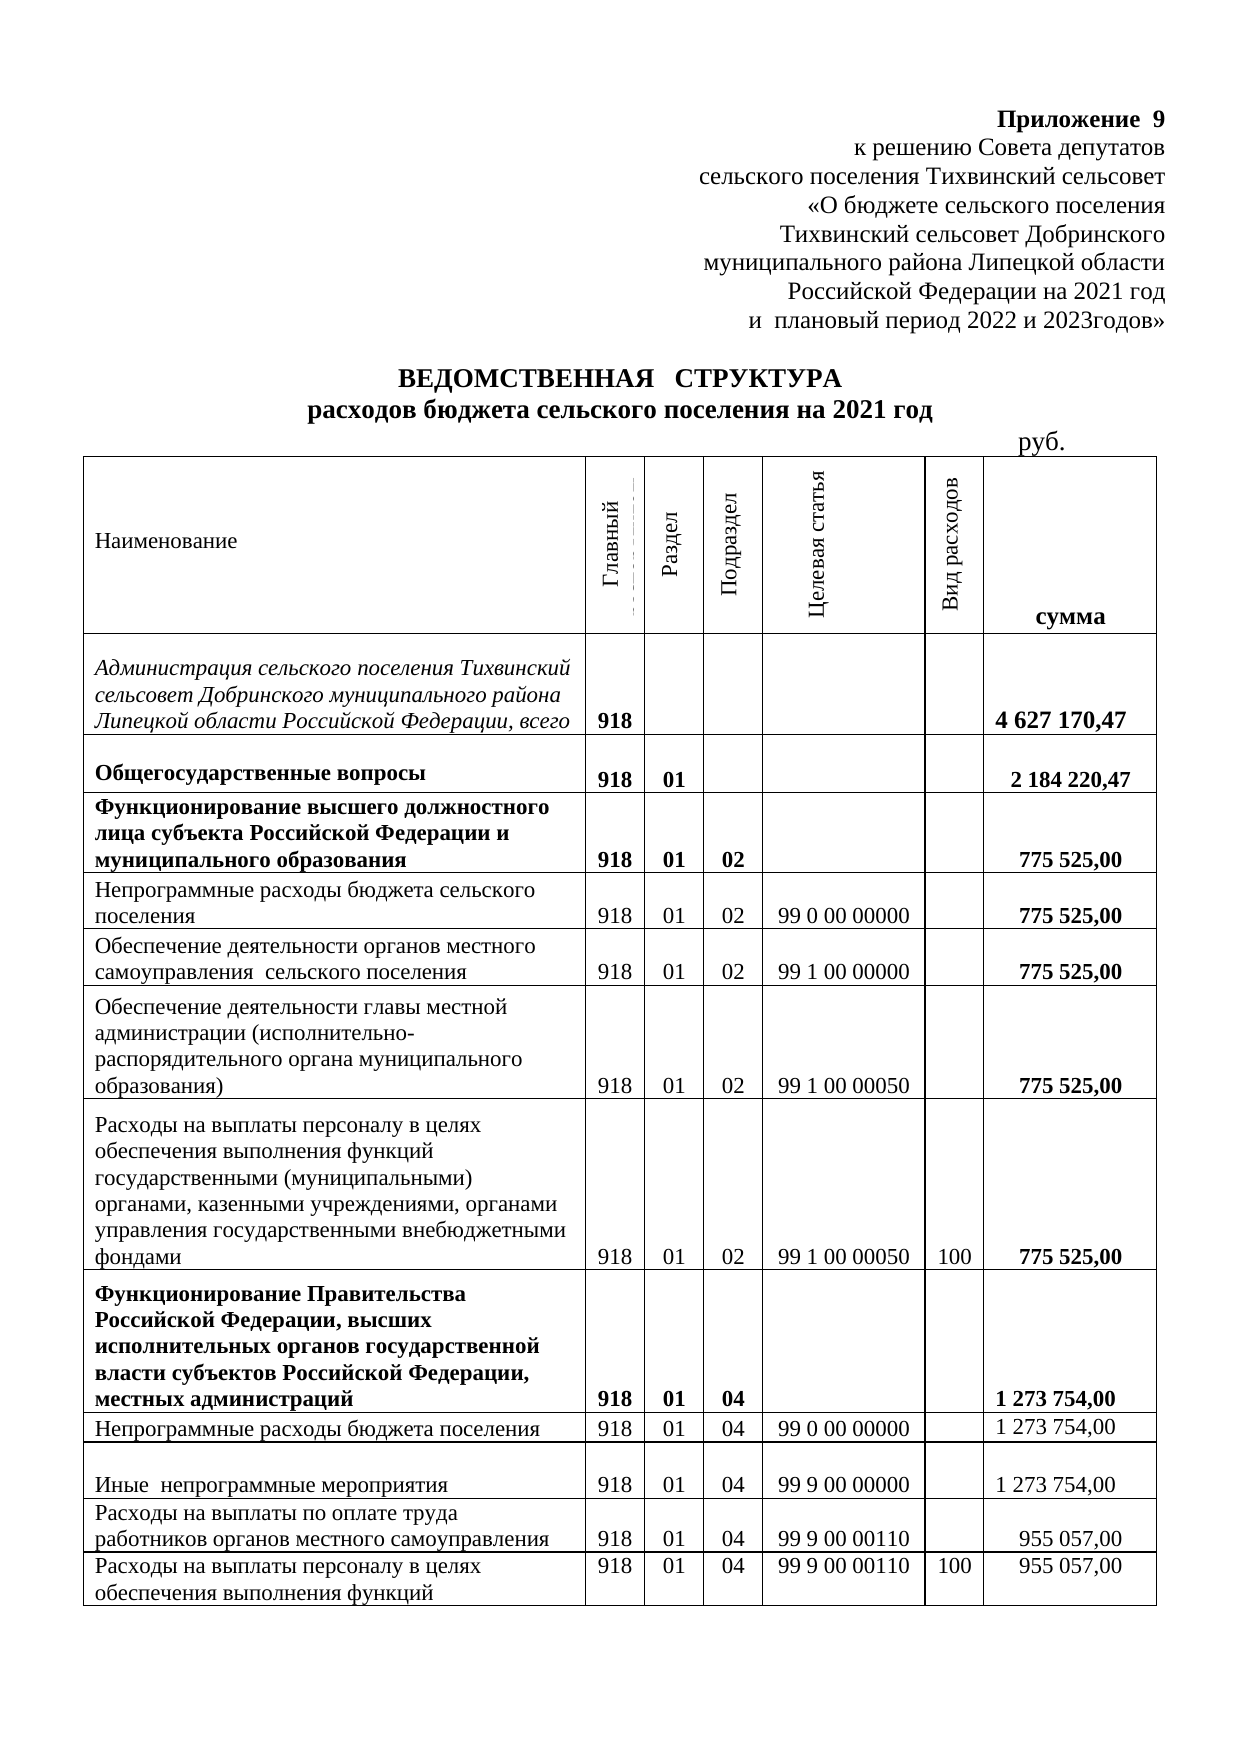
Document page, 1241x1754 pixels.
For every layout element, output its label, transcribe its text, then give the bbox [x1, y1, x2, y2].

table_header Раздел [645, 457, 703, 632]
table_cell [926, 1270, 983, 1412]
table_cell 1 273 754,00 [984, 1270, 1156, 1412]
text ВЕДОМСТВЕННАЯ СТРУКТУРА [75, 362, 1165, 394]
table_cell [926, 1443, 983, 1498]
table_cell 99 1 00 00050 [763, 986, 924, 1098]
table_cell [926, 793, 983, 872]
table_cell 01 [645, 986, 703, 1098]
table_cell 918 [586, 793, 644, 872]
table_header Главный распорядитель [586, 457, 644, 632]
table_cell 01 [645, 1413, 703, 1441]
text Российской Федерации на 2021 год [75, 276, 1165, 305]
table_cell Администрация сельского поселения Тихвинский сельсовет Добринского муниципального района Липецкой области Российской Федерации, всего [84, 634, 585, 733]
table_cell 99 1 00 00050 [763, 1099, 924, 1269]
table_cell 99 0 00 00000 [763, 873, 924, 928]
table_cell [926, 1499, 983, 1551]
table_cell [704, 735, 762, 792]
table_header Вид расходов [926, 457, 983, 632]
table_cell Расходы на выплаты по оплате труда работников органов местного самоуправления [84, 1499, 585, 1551]
table_cell [926, 986, 983, 1098]
table_cell 918 [586, 1499, 644, 1551]
table_cell 918 [586, 1553, 644, 1605]
table_header Подраздел [704, 457, 762, 632]
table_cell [84, 1553, 585, 1605]
text сельского поселения Тихвинский сельсовет [75, 161, 1165, 190]
table_cell 01 [645, 1270, 703, 1412]
table_cell 01 [645, 793, 703, 872]
table_cell 100 [926, 1099, 983, 1269]
table_cell 04 [704, 1499, 762, 1551]
table_cell 775 525,00 [984, 1099, 1156, 1269]
table_cell 01 [645, 1099, 703, 1269]
table_cell 955 057,00 [984, 1553, 1156, 1605]
table_cell 918 [586, 1099, 644, 1269]
table_cell 99 1 00 00000 [763, 929, 924, 984]
table_cell Обеспечение деятельности органов местного самоуправления сельского поселения [84, 929, 585, 984]
table_cell 02 [704, 929, 762, 984]
text Тихвинский сельсовет Добринского [75, 219, 1165, 247]
table_cell Обеспечение деятельности главы местной администрации (исполнительно-распорядительного органа муниципального образования) [84, 986, 585, 1098]
table_cell [763, 634, 924, 733]
text муниципального района Липецкой области [75, 247, 1165, 276]
table_cell 04 [704, 1413, 762, 1441]
table_cell 1 273 754,00 [984, 1443, 1156, 1498]
table_cell 918 [586, 873, 644, 928]
table_cell 775 525,00 [984, 929, 1156, 984]
table_cell 04 [704, 1443, 762, 1498]
table_cell 04 [704, 1553, 762, 1605]
table_cell [645, 634, 703, 733]
text к решению Совета депутатов [75, 132, 1165, 161]
table_cell [704, 634, 762, 733]
table_cell 02 [704, 1099, 762, 1269]
table_header сумма [984, 457, 1156, 632]
table_cell [926, 735, 983, 792]
table_cell [763, 735, 924, 792]
table_cell Иные непрограммные мероприятия [84, 1443, 585, 1498]
table_cell 4 627 170,47 [984, 634, 1156, 733]
table_cell 99 9 00 00110 [763, 1499, 924, 1551]
table_cell 100 [926, 1553, 983, 1605]
table_cell Непрограммные расходы бюджета поселения [84, 1413, 585, 1441]
table_cell 775 525,00 [984, 873, 1156, 928]
table_cell 918 [586, 1413, 644, 1441]
table_cell 775 525,00 [984, 986, 1156, 1098]
table_cell Функционирование высшего должностного лица субъекта Российской Федерации и муниципального образования [84, 793, 585, 872]
table_cell 918 [586, 1443, 644, 1498]
table_cell [763, 1270, 924, 1412]
table_cell [763, 793, 924, 872]
table_cell 918 [586, 735, 644, 792]
table_cell 99 9 00 00000 [763, 1443, 924, 1498]
table_cell Общегосударственные вопросы [84, 735, 585, 792]
text и плановый период 2022 и 2023годов» [75, 305, 1165, 334]
table_header Наименование [84, 457, 585, 632]
table_cell 01 [645, 1443, 703, 1498]
table_cell 918 [586, 1270, 644, 1412]
text расходов бюджета сельского поселения на 2021 год [75, 394, 1165, 425]
table_cell 01 [645, 873, 703, 928]
table_cell 01 [645, 1553, 703, 1605]
table_cell 1 273 754,00 [984, 1413, 1156, 1441]
text руб. [75, 425, 1165, 456]
table_cell 775 525,00 [984, 793, 1156, 872]
table_cell 918 [586, 929, 644, 984]
text «О бюджете сельского поселения [75, 190, 1165, 219]
table_cell 99 0 00 00000 [763, 1413, 924, 1441]
table_cell 918 [586, 634, 644, 733]
table_cell 04 [704, 1270, 762, 1412]
table_cell 02 [704, 986, 762, 1098]
table_cell 02 [704, 793, 762, 872]
table_cell Функционирование Правительства Российской Федерации, высших исполнительных органов государственной власти субъектов Российской Федерации, местных администраций [84, 1270, 585, 1412]
table_cell Непрограммные расходы бюджета сельского поселения [84, 873, 585, 928]
table_cell 02 [704, 873, 762, 928]
table_cell 2 184 220,47 [984, 735, 1156, 792]
table_cell 01 [645, 735, 703, 792]
table_cell 01 [645, 1499, 703, 1551]
table_cell 01 [645, 929, 703, 984]
table_header Целевая статья [763, 457, 924, 632]
table_cell [926, 873, 983, 928]
table_cell 955 057,00 [984, 1499, 1156, 1551]
table_cell [926, 1413, 983, 1441]
text Приложение 9 [75, 104, 1165, 132]
table_cell 918 [586, 986, 644, 1098]
table_cell [926, 929, 983, 984]
table_cell 99 9 00 00110 [763, 1553, 924, 1605]
table_cell [926, 634, 983, 733]
